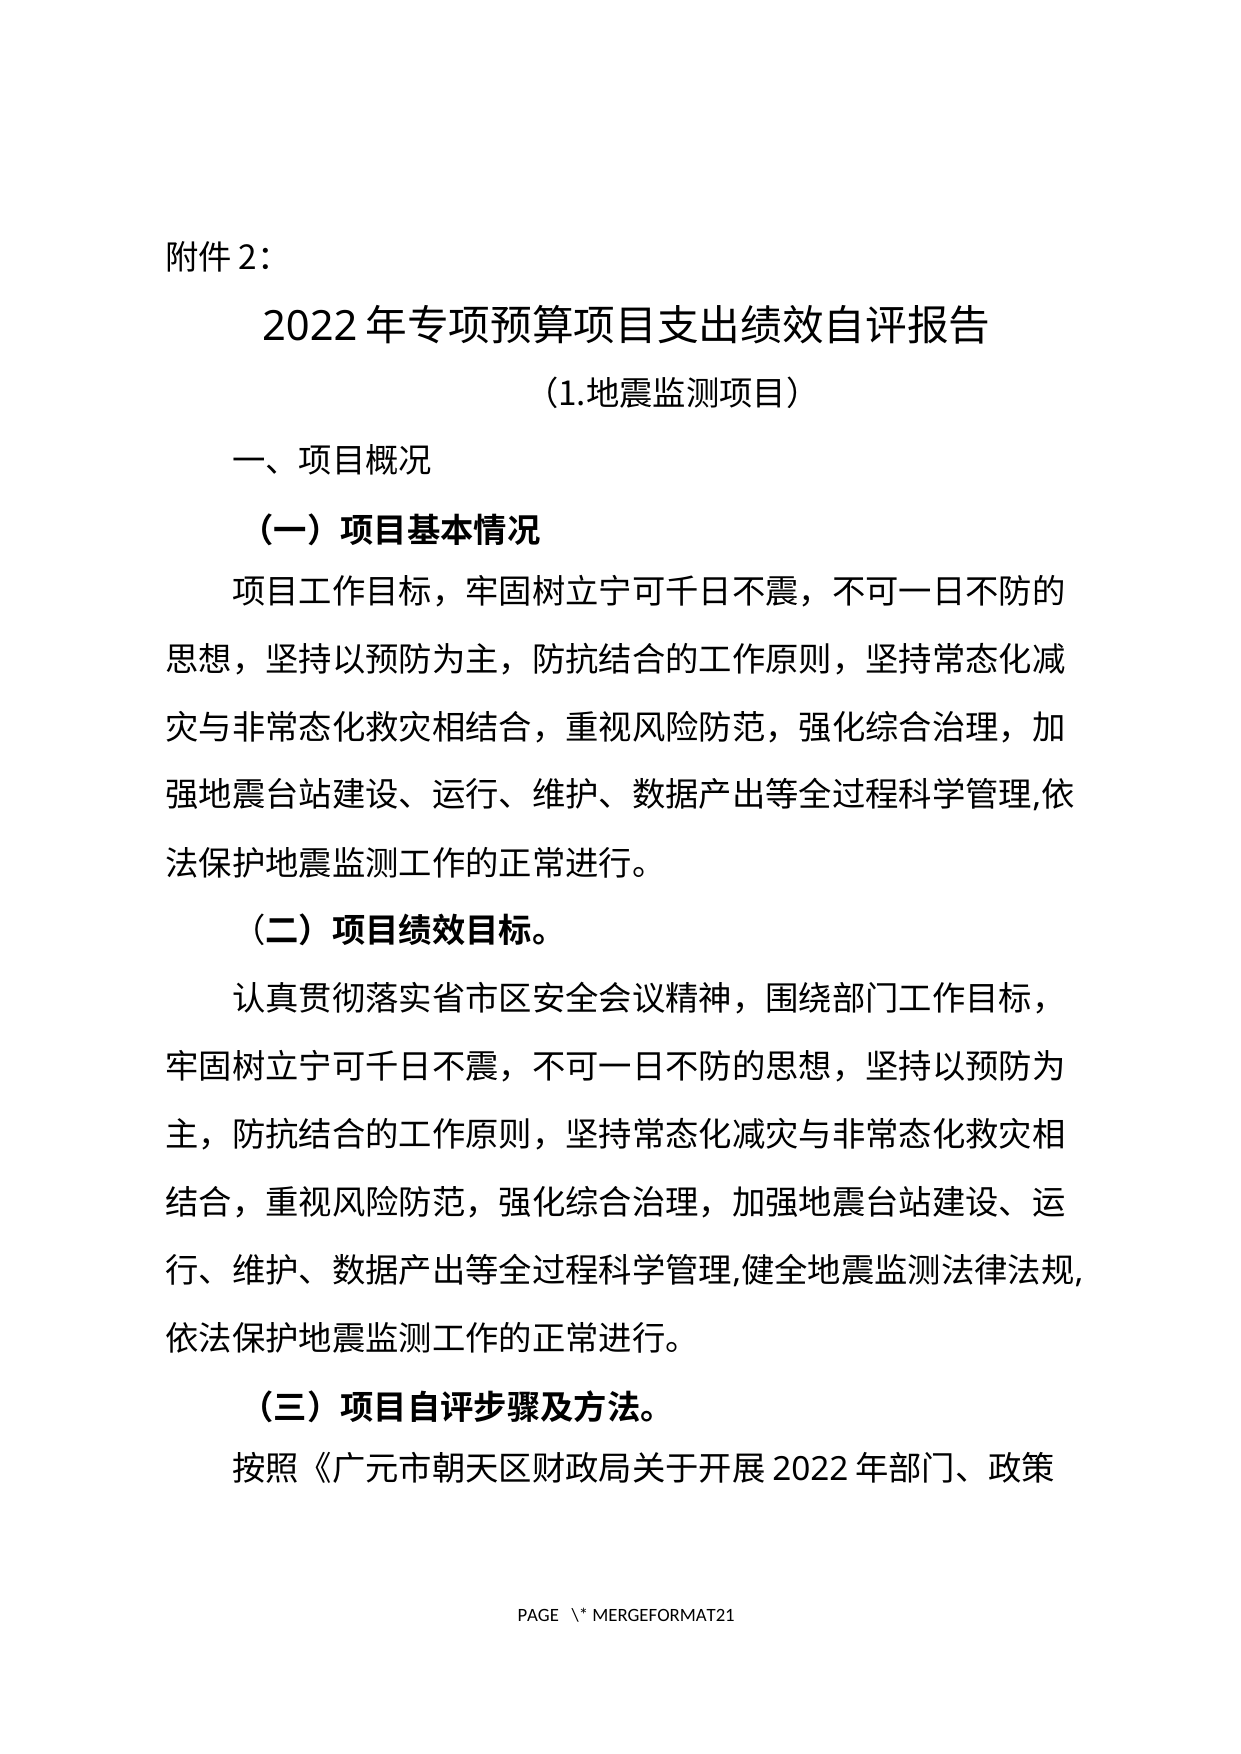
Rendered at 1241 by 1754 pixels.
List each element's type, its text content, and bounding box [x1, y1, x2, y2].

text （三）项目自评步骤及方法。 [165, 1370, 1087, 1432]
text （1.地震监测项目） [165, 356, 1087, 424]
text 项目工作目标，牢固树立宁可千日不震，不可一日不防的思想，坚持以预防为主，防抗结合的工作原则，坚持常态化减灾与非常态化救灾相结合，重视风险防范，强化综合治理，加强地震台站建设、运行、维护、数据产出等全过程科学管理,依法保护地震监测工作的正常进行。 [165, 555, 1087, 894]
text 认真贯彻落实省市区安全会议精神，围绕部门工作目标，牢固树立宁可千日不震，不可一日不防的思想，坚持以预防为主，防抗结合的工作原则，坚持常态化减灾与非常态化救灾相结合，重视风险防范，强化综合治理，加强地震台站建设、运行、维护、数据产出等全过程科学管理,健全地震监测法律法规,依法保护地震监测工作的正常进行。 [165, 962, 1087, 1370]
text （二）项目绩效目标。 [165, 894, 1087, 962]
text 附件2： [165, 221, 1087, 288]
text （一）项目基本情况 [165, 492, 1087, 555]
text 2022年专项预算项目支出绩效自评报告 [165, 288, 1087, 356]
text 一、项目概况 [165, 424, 1087, 492]
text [165, 1432, 1087, 1500]
